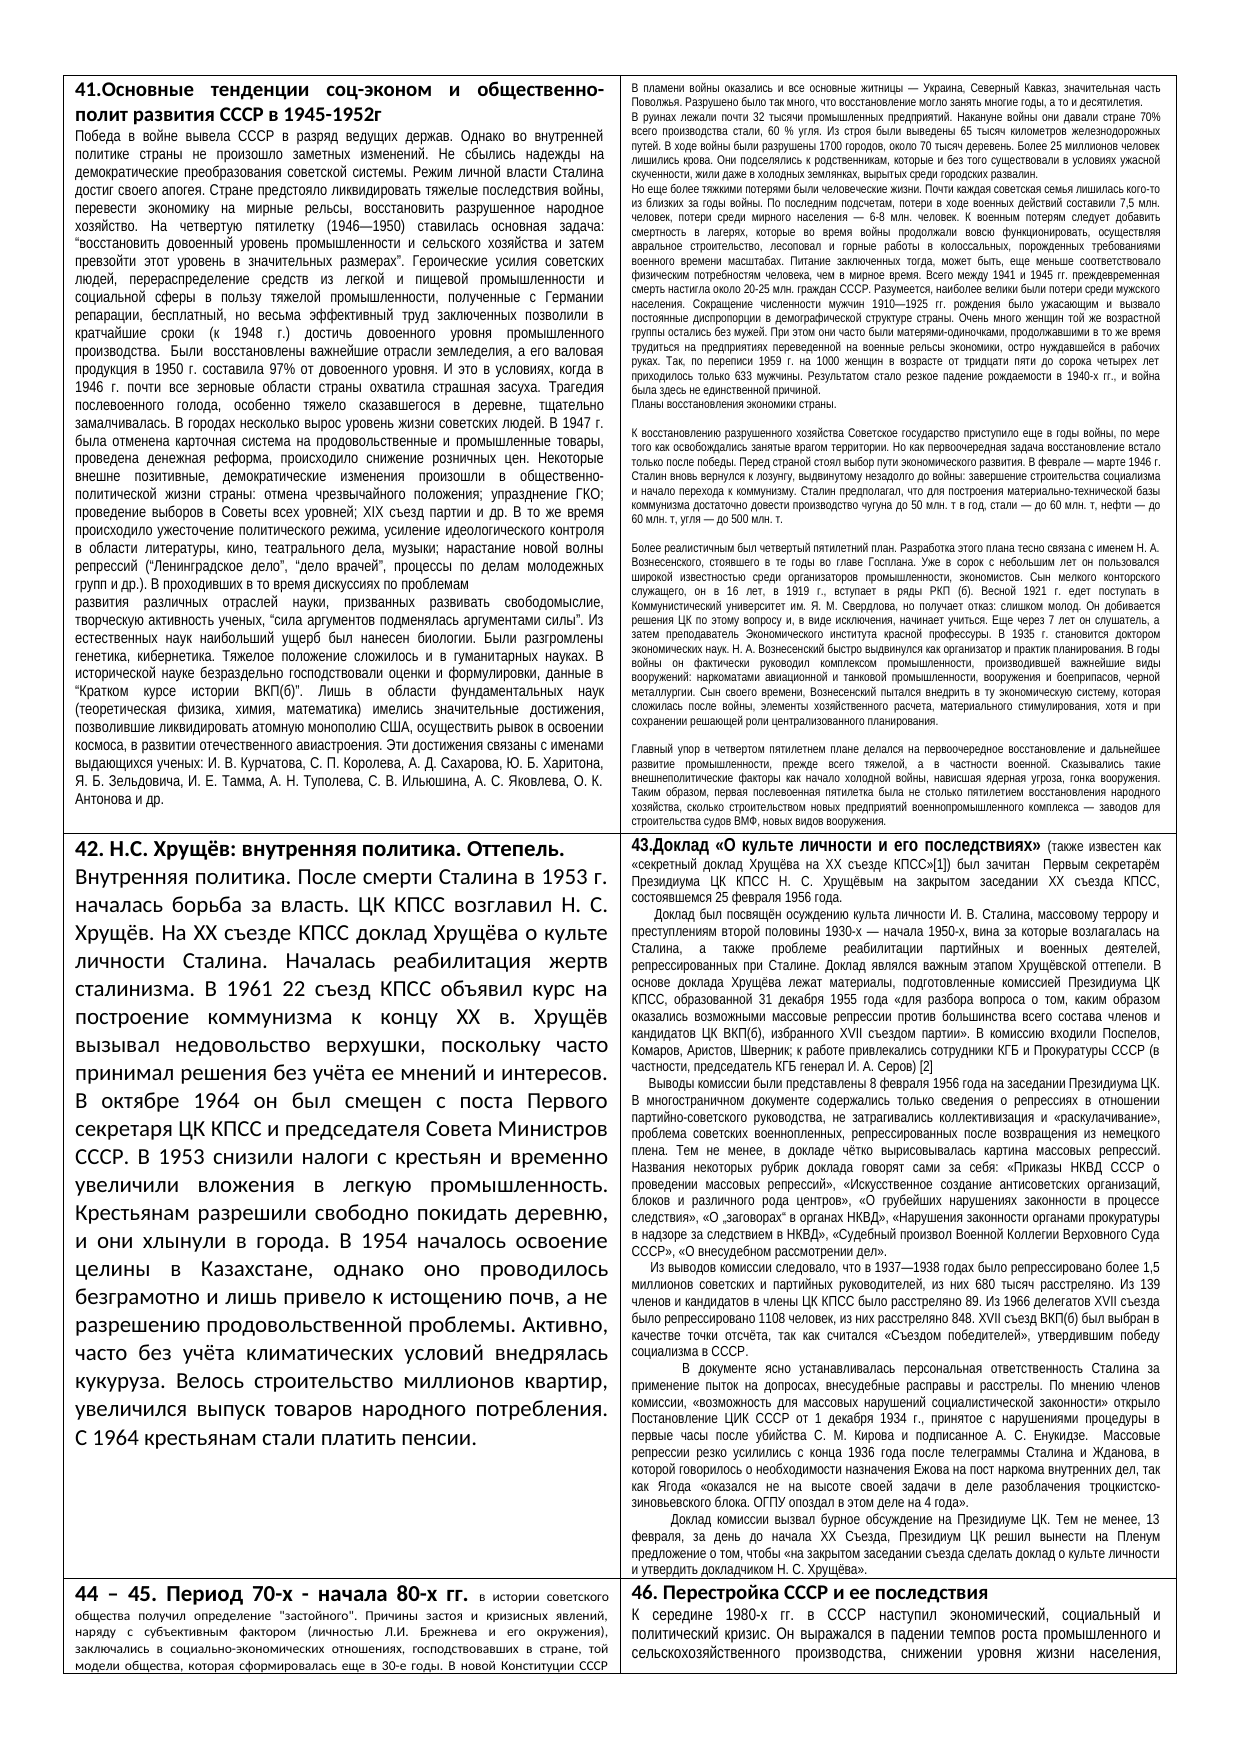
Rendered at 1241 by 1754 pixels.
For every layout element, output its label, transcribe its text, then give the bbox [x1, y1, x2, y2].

table_cell В пламени войны оказались и все основные житницы — Украина, Северный Кавказ, значительная часть Поволжья. Разрушено было так много, что восстановление могло занять многие годы, а то и десятилетия. В руинах лежали почти 32 тысячи промышленных предприятий. Накануне войны они давали стране 70% всего производства стали, 60 % угля. Из строя были выведены 65 тысяч километров железнодорожных путей. В ходе войны были разрушены 1700 городов, около 70 тысяч деревень. Более 25 миллионов человек лишились крова. Они подселялись к родственникам, которые и без того существовали в условиях ужасной скученности, жили даже в холодных землянках, вырытых среди городских развалин. Но еще более тяжкими потерями были человеческие жизни. Почти каждая советская семья лишилась кого-то из близких за годы войны. По последним подсчетам, потери в ходе военных действий составили 7,5 млн. человек, потери среди мирного населения — 6-8 млн. человек. К военным потерям следует добавить смертность в лагерях, которые во время войны продолжали вовсю функционировать, осуществляя авральное строительство, лесоповал и горные работы в колоссальных, порожденных требованиями военного времени масштабах. Питание заключенных тогда, может быть, еще меньше соответствовало физическим потребностям человека, чем в мирное время. Всего между 1941 и 1945 гг. преждевременная смерть настигла около 20-25 млн. граждан СССР. Разумеется, наиболее велики были потери среди мужского населения. Сокращение численности мужчин 1910—1925 гг. рождения было ужасающим и вызвало постоянные диспропорции в демографической структуре страны. Очень много женщин той же возрастной группы остались без мужей. При этом они часто были матерями-одиночками, продолжавшими в то же время трудиться на предприятиях переведенной на военные рельсы экономики, остро нуждавшейся в рабочих руках. Так, по переписи 1959 г. на 1000 женщин в возрасте от тридцати пяти до сорока четырех лет приходилось только 633 мужчины. Результатом стало резкое падение рождаемости в 1940-х гг., и война была здесь не единственной причиной. Планы восстановления экономики страны. К восстановлению разрушенного хозяйства Советское государство приступило еще в годы войны, по мере того как освобождались занятые врагом территории. Но как первоочередная задача восстановление встало только после победы. Перед страной стоял выбор пути экономического развития. В феврале — марте 1946 г. Сталин вновь вернулся к лозунгу, выдвинутому незадолго до войны: завершение строительства социализма и начало перехода к коммунизму. Сталин предполагал, что для построения материально-технической базы коммунизма достаточно довести производство чугуна до 50 млн. т в год, стали — до 60 млн. т, нефти — до 60 млн. т, угля — до 500 млн. т. Более реалистичным был четвертый пятилетний план. Разработка этого плана тесно связана с именем Н. А. Вознесенского, стоявшего в те годы во главе Госплана. Уже в сорок с небольшим лет он пользовался широкой известностью среди организаторов промышленности, экономистов. Сын мелкого конторского служащего, он в 16 лет, в 1919 г., вступает в ряды РКП (б). Весной 1921 г. едет поступать в Коммунистический университет им. Я. М. Свердлова, но получает отказ: слишком молод. Он добивается решения ЦК по этому вопросу и, в виде исключения, начинает учиться. Еще через 7 лет он слушатель, а затем преподаватель Экономического института красной профессуры. В 1935 г. становится доктором экономических наук. Н. А. Вознесенский быстро выдвинулся как организатор и практик планирования. В годы войны он фактически руководил комплексом промышленности, производившей важнейшие виды вооружений: наркоматами авиационной и танковой промышленности, вооружения и боеприпасов, черной металлургии. Сын своего времени, Вознесенский пытался внедрить в ту экономическую систему, которая сложилась после войны, элементы хозяйственного расчета, материального стимулирования, хотя и при сохранении решающей роли централизованного планирования. Главный упор в четвертом пятилетнем плане делался на первоочередное восстановление и дальнейшее развитие промышленности, прежде всего тяжелой, а в частности военной. Сказывались такие внешнеполитические факторы как начало холодной войны, нависшая ядерная угроза, гонка вооружения. Таким образом, первая послевоенная пятилетка была не столько пятилетием восстановления народного хозяйства, сколько строительством новых предприятий военнопромышленного комплекса — заводов для строительства судов ВМФ, новых видов вооружения. [621, 76, 1176, 833]
table_cell 41.Основные тенденции соц-эконом и общественно-полит развития СССР в 1945-1952г Победа в войне вывела СССР в разряд ведущих держав. Однако во внутренней политике страны не произошло заметных изменений. Не сбылись надежды на демократические преобразования советской системы. Режим личной власти Сталина достиг своего апогея. Стране предстояло ликвидировать тяжелые последствия войны, перевести экономику на мирные рельсы, восстановить разрушенное народное хозяйство. На четвертую пятилетку (1946—1950) ставилась основная задача: “восстановить довоенный уровень промышленности и сельского хозяйства и затем превзойти этот уровень в значительных размерах”. Героические усилия советских людей, перераспределение средств из легкой и пищевой промышленности и социальной сферы в пользу тяжелой промышленности, полученные с Германии репарации, бесплатный, но весьма эффективный труд заключенных позволили в кратчайшие сроки (к 1948 г.) достичь довоенного уровня промышленного производства. Были восстановлены важнейшие отрасли земледелия, а его валовая продукция в 1950 г. составила 97% от довоенного уровня. И это в условиях, когда в 1946 г. почти все зерновые области страны охватила страшная засуха. Трагедия послевоенного голода, особенно тяжело сказавшегося в деревне, тщательно замалчивалась. В городах несколько вырос уровень жизни советских людей. В 1947 г. была отменена карточная система на продовольственные и промышленные товары, проведена денежная реформа, происходило снижение розничных цен. Некоторые внешне позитивные, демократические изменения произошли в общественно-политической жизни страны: отмена чрезвычайного положения; упразднение ГКО; проведение выборов в Советы всех уровней; XIX съезд партии и др. В то же время происходило ужесточение политического режима, усиление идеологического контроля в области литературы, кино, театрального дела, музыки; нарастание новой волны репрессий (“Ленинградское дело”, “дело врачей”, процессы по делам молодежных групп и др.). В проходивших в то время дискуссиях по проблемам развития различных отраслей науки, призванных развивать свободомыслие, творческую активность ученых, “сила аргументов подменялась аргументами силы”. Из естественных наук наибольший ущерб был нанесен биологии. Были разгромлены генетика, кибернетика. Тяжелое положение сложилось и в гуманитарных науках. В исторической науке безраздельно господствовали оценки и формулировки, данные в “Кратком курсе истории ВКП(б)”. Лишь в области фундаментальных наук (теоретическая физика, химия, математика) имелись значительные достижения, позволившие ликвидировать атомную монополию США, осуществить рывок в освоении космоса, в развитии отечественного авиастроения. Эти достижения связаны с именами выдающихся ученых: И. В. Курчатова, С. П. Королева, А. Д. Сахарова, Ю. Б. Харитона, Я. Б. Зельдовича, И. Е. Тамма, А. Н. Туполева, С. В. Ильюшина, А. С. Яковлева, О. К. Антонова и др. [64, 76, 620, 833]
table_cell 43.Доклад «О культе личности и его последствиях» (также известен как «секретный доклад Хрущёва на XX съезде КПСС»[1]) был зачитан Первым секретарём Президиума ЦК КПСС Н. С. Хрущёвым на закрытом заседании XX съезда КПСС, состоявшемся 25 февраля 1956 года. Доклад был посвящён осуждению культа личности И. В. Сталина, массовому террору и преступлениям второй половины 1930-х — начала 1950-х, вина за которые возлагалась на Сталина, а также проблеме реабилитации партийных и военных деятелей, репрессированных при Сталине. Доклад являлся важным этапом Хрущёвской оттепели. В основе доклада Хрущёва лежат материалы, подготовленные комиссией Президиума ЦК КПСС, образованной 31 декабря 1955 года «для разбора вопроса о том, каким образом оказались возможными массовые репрессии против большинства всего состава членов и кандидатов ЦК ВКП(б), избранного ХVII съездом партии». В комиссию входили Поспелов, Комаров, Аристов, Шверник; к работе привлекались сотрудники КГБ и Прокуратуры СССР (в частности, председатель КГБ генерал И. А. Серов) [2] Выводы комиссии были представлены 8 февраля 1956 года на заседании Президиума ЦК. В многостраничном документе содержались только сведения о репрессиях в отношении партийно-советского руководства, не затрагивались коллективизация и «раскулачивание», проблема советских военнопленных, репрессированных после возвращения из немецкого плена. Тем не менее, в докладе чётко вырисовывалась картина массовых репрессий. Названия некоторых рубрик доклада говорят сами за себя: «Приказы НКВД СССР о проведении массовых репрессий», «Искусственное создание антисоветских организаций, блоков и различного рода центров», «О грубейших нарушениях законности в процессе следствия», «О „заговорах“ в органах НКВД», «Нарушения законности органами прокуратуры в надзоре за следствием в НКВД», «Судебный произвол Военной Коллегии Верховного Суда СССР», «О внесудебном рассмотрении дел». Из выводов комиссии следовало, что в 1937—1938 годах было репрессировано более 1,5 миллионов советских и партийных руководителей, из них 680 тысяч расстреляно. Из 139 членов и кандидатов в члены ЦК КПСС было расстреляно 89. Из 1966 делегатов XVII съезда было репрессировано 1108 человек, из них расстреляно 848. XVII съезд ВКП(б) был выбран в качестве точки отсчёта, так как считался «Съездом победителей», утвердившим победу социализма в СССР. В документе ясно устанавливалась персональная ответственность Сталина за применение пыток на допросах, внесудебные расправы и расстрелы. По мнению членов комиссии, «возможность для массовых нарушений социалистической законности» открыло Постановление ЦИК СССР от 1 декабря 1934 г., принятое с нарушениями процедуры в первые часы после убийства С. М. Кирова и подписанное А. С. Енукидзе. Массовые репрессии резко усилились с конца 1936 года после телеграммы Сталина и Жданова, в которой говорилось о необходимости назначения Ежова на пост наркома внутренних дел, так как Ягода «оказался не на высоте своей задачи в деле разоблачения троцкистско-зиновьевского блока. ОГПУ опоздал в этом деле на 4 года». Доклад комиссии вызвал бурное обсуждение на Президиуме ЦК. Тем не менее, 13 февраля, за день до начала XX Съезда, Президиум ЦК решил вынести на Пленум предложение о том, чтобы «на закрытом заседании съезда сделать доклад о культе личности и утвердить докладчиком Н. С. Хрущёва». [621, 834, 1176, 1578]
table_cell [621, 1579, 1176, 1673]
table_cell 42. Н.С. Хрущёв: внутренняя политика. Оттепель. Внутренняя политика. После смерти Сталина в . началась борьба за власть. ЦК КПСС возглавил Н. С. Хрущёв. На XX съезде КПСС доклад Хрущёва о культе личности Сталина. Началась реабилитация жертв сталинизма. В 1961 22 съезд КПСС объявил курс на построение коммунизма к концу XX в. Хрущёв вызывал недовольство верхушки, поскольку часто принимал решения без учёта ее мнений и интересов. В октябре 1964 он был смещен с поста Первого секретаря ЦК КПСС и председателя Совета Министров СССР. В 1953 снизили налоги с крестьян и временно увеличили вложения в легкую промышленность. Крестьянам разрешили свободно покидать деревню, и они хлынули в города. В 1954 началось освоение целины в Казахстане, однако оно проводилось безграмотно и лишь привело к истощению почв, а не разрешению продовольственной проблемы. Активно, часто без учёта климатических условий внедрялась кукуруза. Велось строительство миллионов квартир, увеличился выпуск товаров народного потребления. С 1964 крестьянам стали платить пенсии. [64, 834, 620, 1578]
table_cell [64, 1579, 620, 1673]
